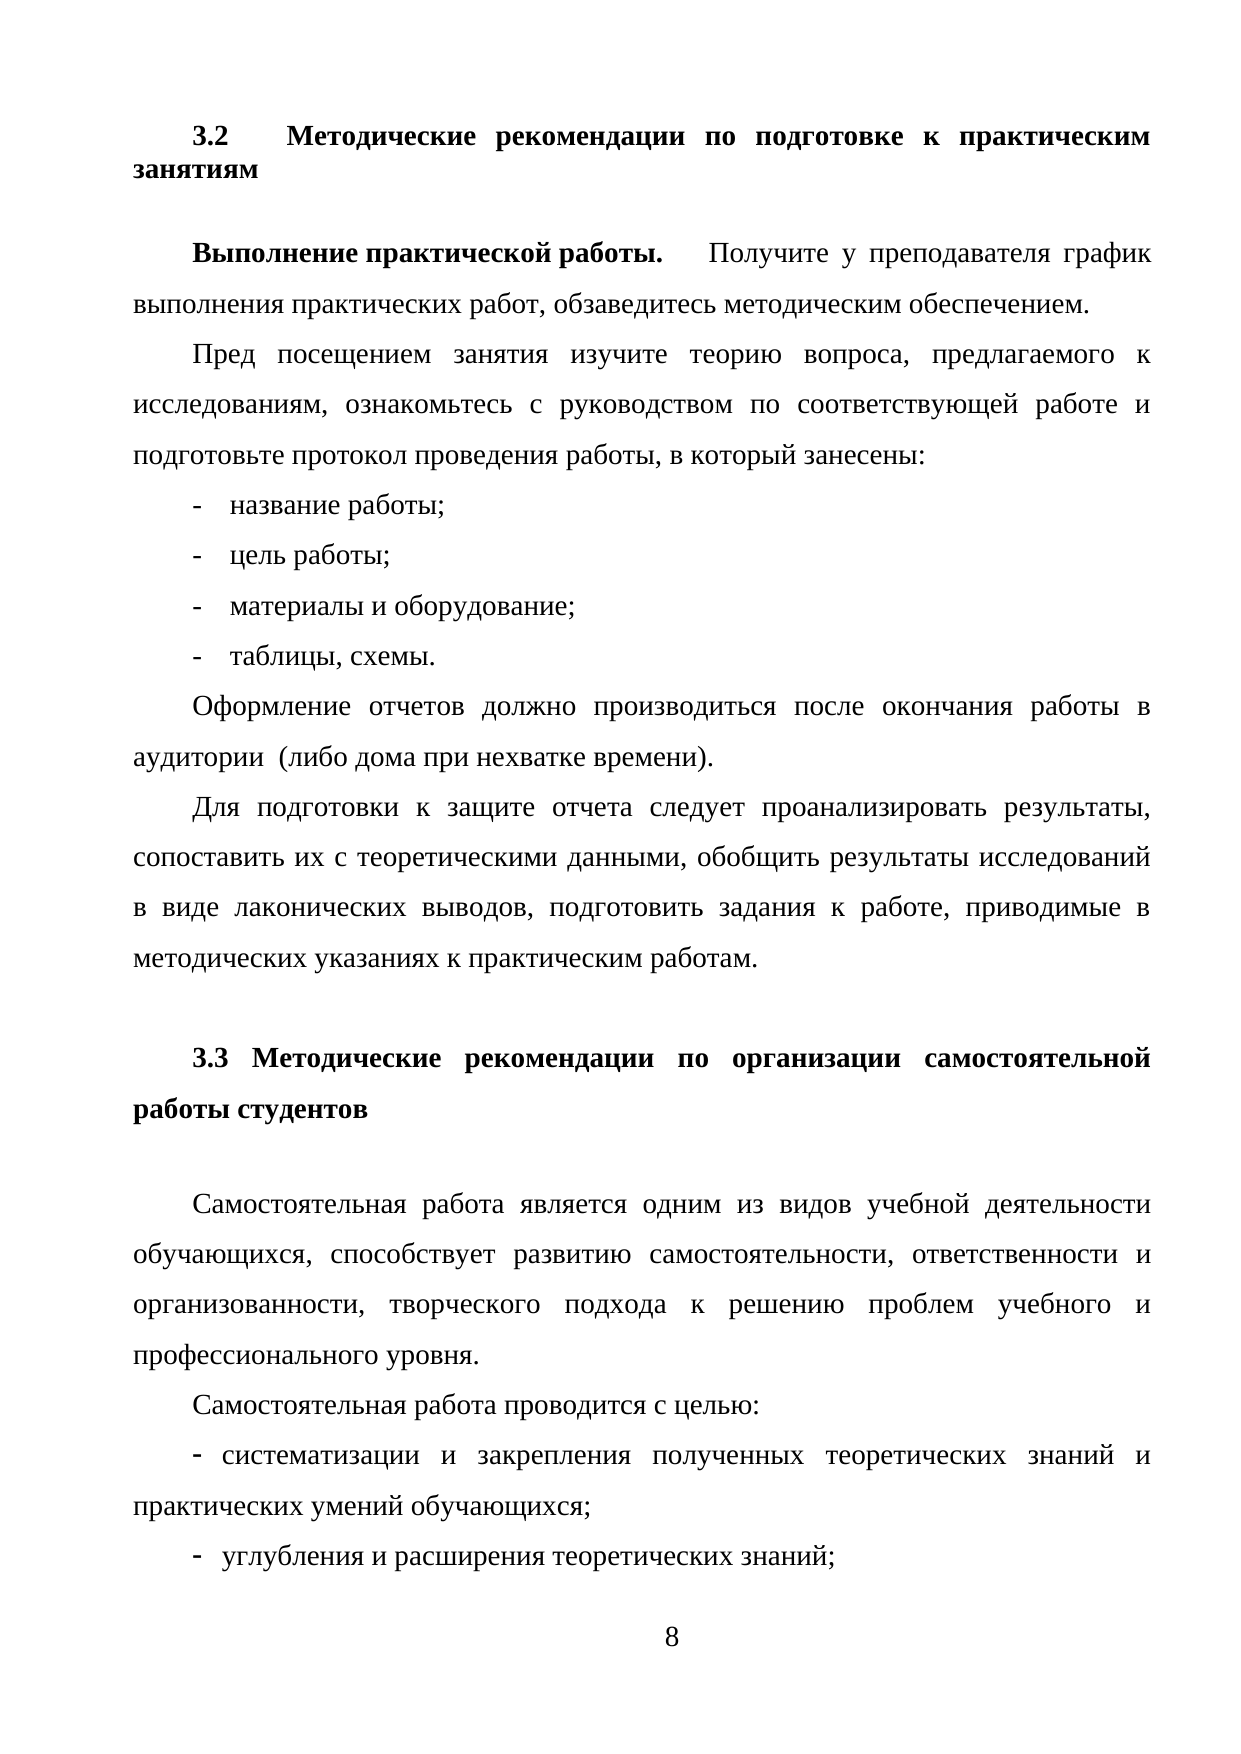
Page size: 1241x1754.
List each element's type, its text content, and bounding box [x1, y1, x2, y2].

list материалы и оборудование; [133, 588, 1152, 621]
list углубления и расширения теоретических знаний; [133, 1538, 1152, 1572]
list цель работы; [133, 537, 1152, 571]
text Для подготовки к защите отчета следует проанализировать результаты, сопоставить их с теоретическими данными, обобщить результаты исследований в виде лаконических выводов, подготовить задания к работе, приводимые в методических указаниях к практическим работам. [133, 789, 1152, 973]
list название работы; [133, 487, 1152, 521]
text Самостоятельная работа является одним из видов учебной деятельности обучающихся, способствует развитию самостоятельности, ответственности и организованности, творческого подхода к решению проблем учебного и профессионального уровня. [133, 1186, 1152, 1370]
list систематизации и закрепления полученных теоретических знаний и практических умений обучающихся; [133, 1437, 1152, 1521]
text 3.3 Методические рекомендации по организации самостоятельной работы студентов [133, 1041, 1152, 1124]
text Самостоятельная работа проводится с целью: [133, 1387, 1152, 1421]
text 3.2 Методические рекомендации по подготовке к практическим занятиям [133, 118, 1152, 185]
text Оформление отчетов должно производиться после окончания работы в аудитории (либо дома при нехватке времени). [133, 688, 1152, 772]
list таблицы, схемы. [133, 638, 1152, 672]
text Выполнение практической работы. Получите у преподавателя график выполнения практических работ, обзаведитесь методическим обеспечением. [133, 236, 1152, 319]
text Пред посещением занятия изучите теорию вопроса, предлагаемого к исследованиям, ознакомьтесь с руководством по соответствующей работе и подготовьте протокол проведения работы, в который занесены: [133, 336, 1152, 470]
